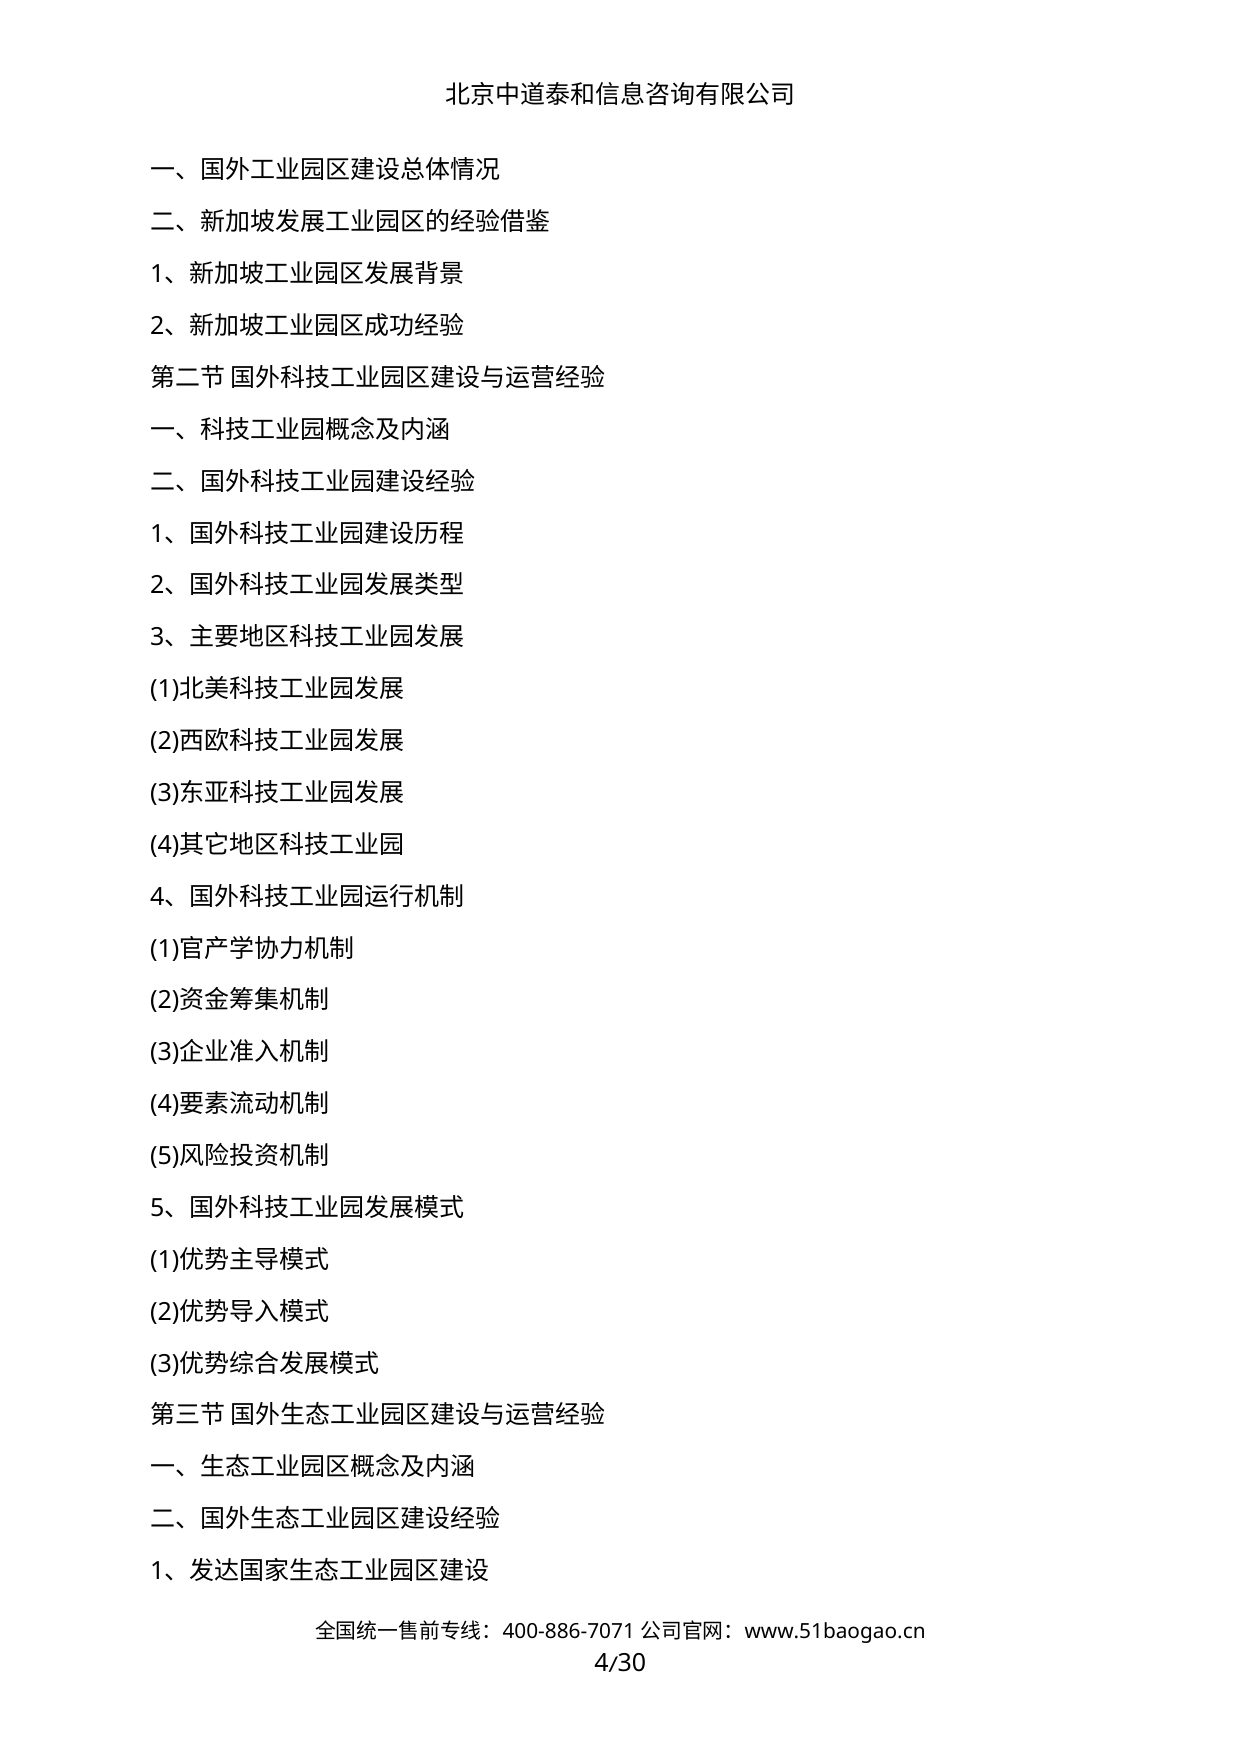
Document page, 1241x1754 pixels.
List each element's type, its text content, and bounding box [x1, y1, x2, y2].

text (1)北美科技工业园发展 [150, 669, 1090, 705]
text 一、科技工业园概念及内涵 [150, 409, 1090, 446]
text (3)优势综合发展模式 [150, 1343, 1090, 1379]
text (2)优势导入模式 [150, 1291, 1090, 1327]
text (3)企业准入机制 [150, 1032, 1090, 1068]
text 第三节 国外生态工业园区建设与运营经验 [150, 1395, 1090, 1431]
text 二、新加坡发展工业园区的经验借鉴 [150, 202, 1090, 238]
text 3、主要地区科技工业园发展 [150, 617, 1090, 653]
text (2)西欧科技工业园发展 [150, 721, 1090, 757]
text 1、新加坡工业园区发展背景 [150, 254, 1090, 290]
text 一、国外工业园区建设总体情况 [150, 150, 1090, 186]
text (3)东亚科技工业园发展 [150, 772, 1090, 809]
text 第二节 国外科技工业园区建设与运营经验 [150, 357, 1090, 394]
text (4)其它地区科技工业园 [150, 824, 1090, 861]
text 2、新加坡工业园区成功经验 [150, 306, 1090, 342]
text (1)优势主导模式 [150, 1239, 1090, 1276]
text 4、国外科技工业园运行机制 [150, 876, 1090, 912]
text 二、国外生态工业园区建设经验 [150, 1499, 1090, 1535]
text (5)风险投资机制 [150, 1136, 1090, 1172]
text 1、国外科技工业园建设历程 [150, 513, 1090, 549]
text (1)官产学协力机制 [150, 928, 1090, 964]
text 二、国外科技工业园建设经验 [150, 461, 1090, 497]
text 一、生态工业园区概念及内涵 [150, 1447, 1090, 1483]
text (4)要素流动机制 [150, 1084, 1090, 1120]
text 5、国外科技工业园发展模式 [150, 1187, 1090, 1224]
text (2)资金筹集机制 [150, 980, 1090, 1016]
text 1、发达国家生态工业园区建设 [150, 1551, 1090, 1587]
text 2、国外科技工业园发展类型 [150, 565, 1090, 601]
